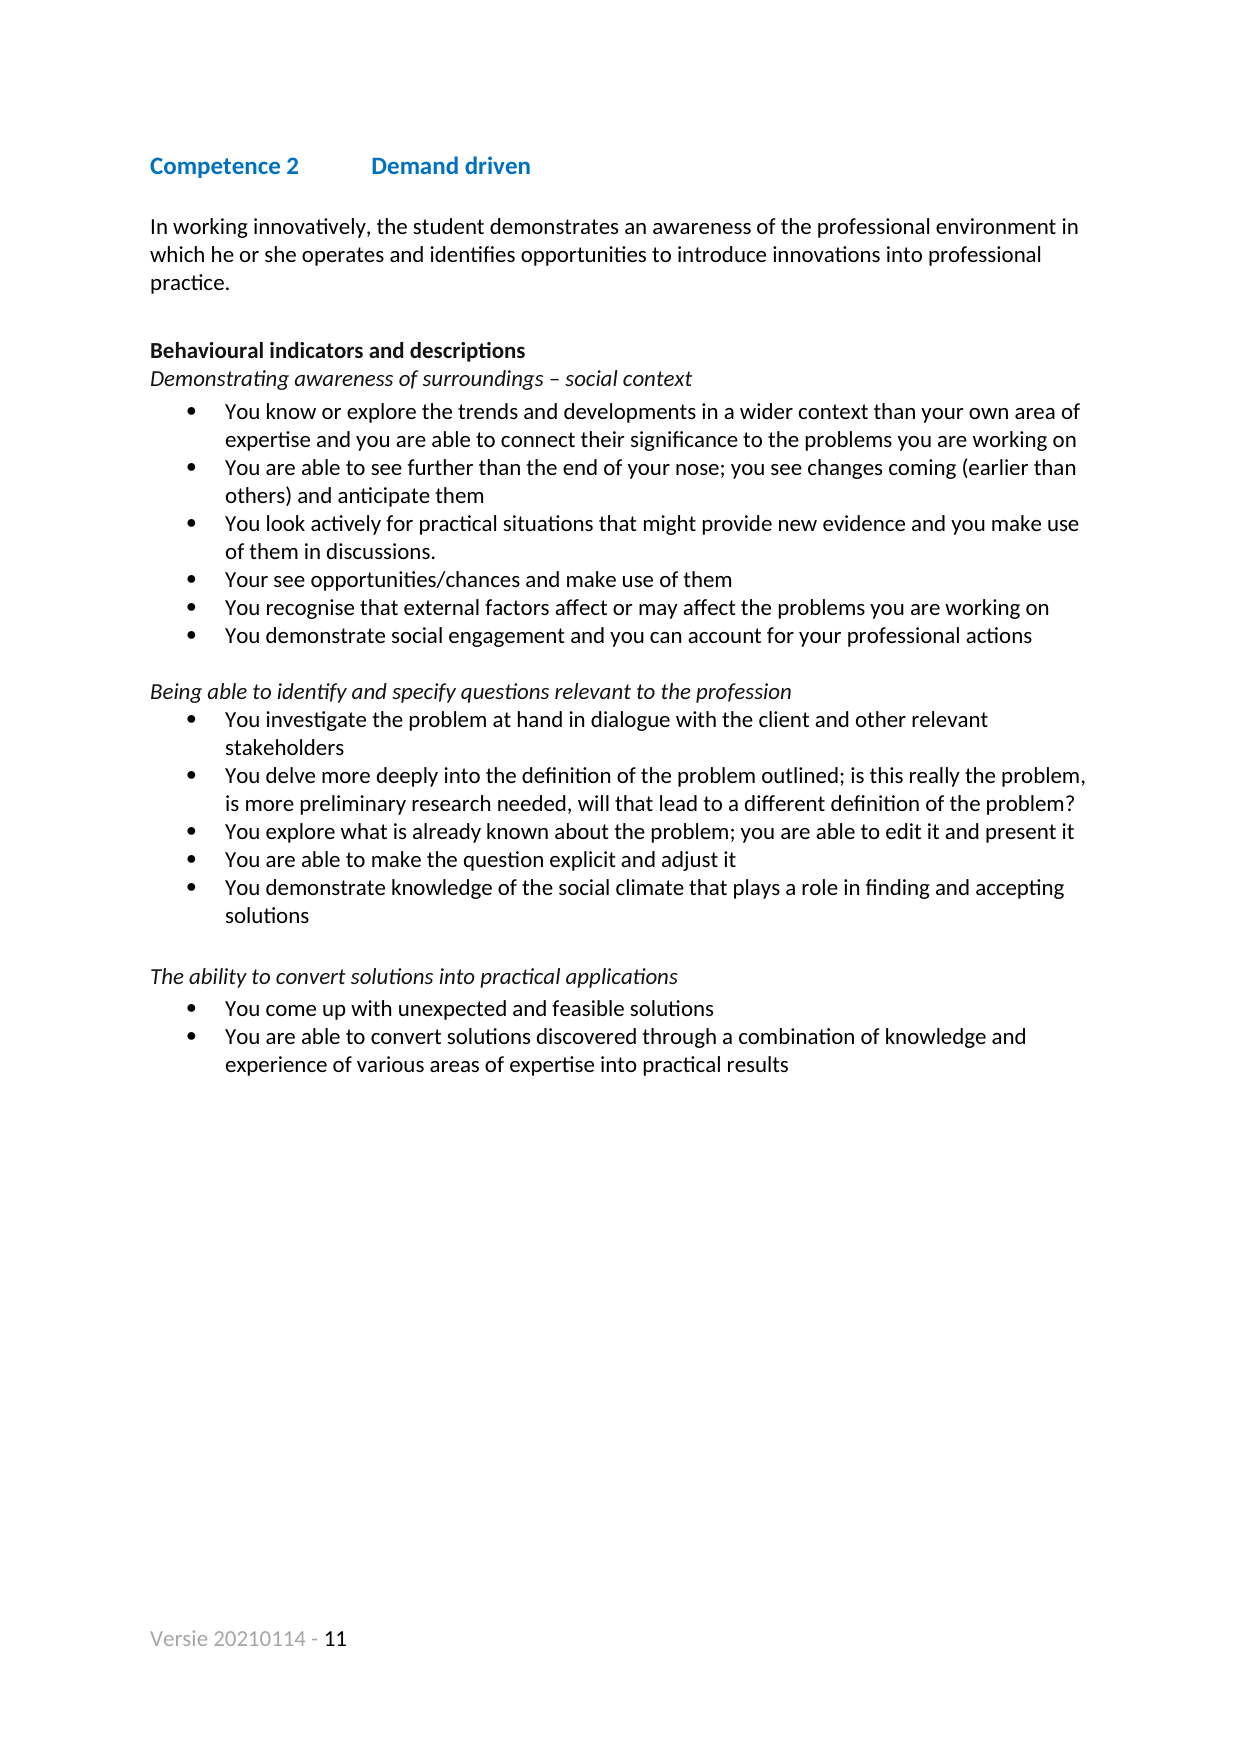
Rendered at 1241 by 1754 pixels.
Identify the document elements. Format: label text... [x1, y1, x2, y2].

list You are able to convert solutions discovered through a combination of knowledge and experience of various areas of expertise into practical results [187, 1022, 1090, 1078]
list You investigate the problem at hand in dialogue with the client and other relevant stakeholders [187, 705, 1090, 761]
list You delve more deeply into the definition of the problem outlined; is this really the problem, is more preliminary research needed, will that lead to a different definition of the problem? [187, 761, 1090, 817]
text In working innovatively, the student demonstrates an awareness of the professional environment in which he or she operates and identifies opportunities to introduce innovations into professional practice. [150, 212, 1090, 296]
text Demonstrating awareness of surroundings – social context [150, 364, 1090, 392]
list You demonstrate knowledge of the social climate that plays a role in finding and accepting solutions [187, 873, 1090, 929]
list You look actively for practical situations that might provide new evidence and you make use of them in discussions. [187, 509, 1090, 565]
list You recognise that external factors affect or may affect the problems you are working on [187, 593, 1090, 621]
list You explore what is already known about the problem; you are able to edit it and present it [187, 817, 1090, 845]
list You are able to see further than the end of your nose; you see changes coming (earlier than others) and anticipate them [187, 453, 1090, 509]
text The ability to convert solutions into practical applications [150, 962, 1090, 990]
text Behavioural indicators and descriptions [150, 336, 1090, 364]
list You are able to make the question explicit and adjust it [187, 845, 1090, 873]
list You come up with unexpected and feasible solutions [187, 994, 1090, 1022]
list You know or explore the trends and developments in a wider context than your own area of expertise and you are able to connect their significance to the problems you are working on [187, 397, 1090, 453]
text Competence 2 Demand driven [150, 150, 1090, 181]
text Being able to identify and specify questions relevant to the profession [150, 677, 1090, 705]
list You demonstrate social engagement and you can account for your professional actions [187, 621, 1090, 649]
list Your see opportunities/chances and make use of them [187, 565, 1090, 593]
